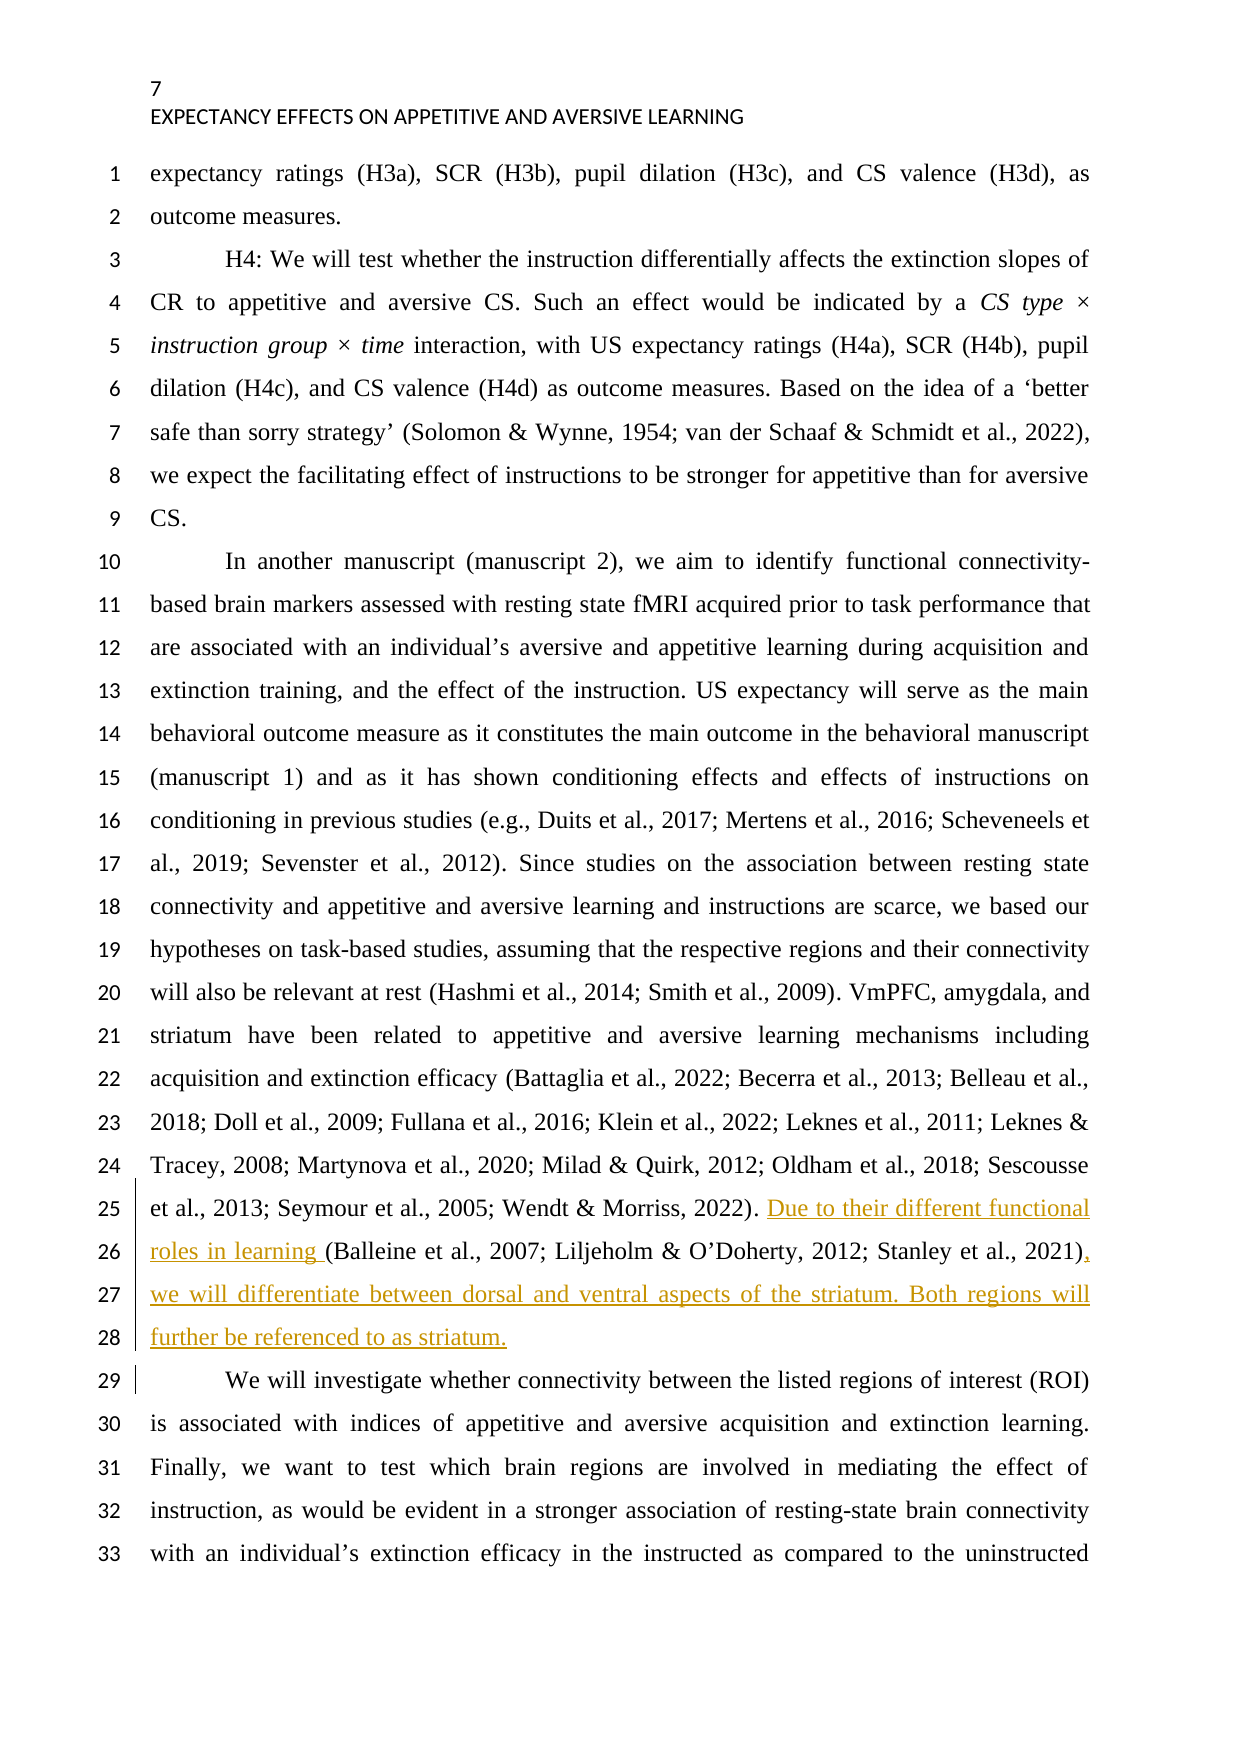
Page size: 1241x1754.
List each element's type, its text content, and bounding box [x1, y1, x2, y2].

text H4: We will test whether the instruction differentially affects the extinction slopes of CR to appetitive and aversive CS. Such an effect would be indicated by a CS type × instruction group × time interaction, with US expectancy ratings (H4a), SCR (H4b), pupil dilation (H4c), and CS valence (H4d) as outcome measures. Based on the idea of a ‘better safe than sorry strategy’ (Solomon & Wynne, 1954; van der Schaaf & Schmidt et al., 2022), we expect the facilitating effect of instructions to be stronger for appetitive than for aversive CS. [150, 244, 1090, 532]
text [150, 1365, 1090, 1567]
text In another manuscript (manuscript 2), we aim to identify functional connectivity-based brain markers assessed with resting state fMRI acquired prior to task performance that are associated with an individual’s aversive and appetitive learning during acquisition and extinction training, and the effect of the instruction. US expectancy will serve as the main behavioral outcome measure as it constitutes the main outcome in the behavioral manuscript (manuscript 1) and as it has shown conditioning effects and effects of instructions on conditioning in previous studies (e.g., Duits et al., 2017; Mertens et al., 2016; Scheveneels et al., 2019; Sevenster et al., 2012). Since studies on the association between resting state connectivity and appetitive and aversive learning and instructions are scarce, we based our hypotheses on task-based studies, assuming that the respective regions and their connectivity will also be relevant at rest (Hashmi et al., 2014; Smith et al., 2009). VmPFC, amygdala, and striatum have been related to appetitive and aversive learning mechanisms including acquisition and extinction efficacy (Battaglia et al., 2022; Becerra et al., 2013; Belleau et al., 2018; Doll et al., 2009; Fullana et al., 2016; Klein et al., 2022; Leknes et al., 2011; Leknes & Tracey, 2008; Martynova et al., 2020; Milad & Quirk, 2012; Oldham et al., 2018; Sescousse et al., 2013; Seymour et al., 2005; Wendt & Morriss, 2022). (Balleine et al., 2007; Liljeholm & O’Doherty, 2012; Stanley et al., 2021) [150, 546, 1090, 1304]
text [150, 158, 1090, 230]
